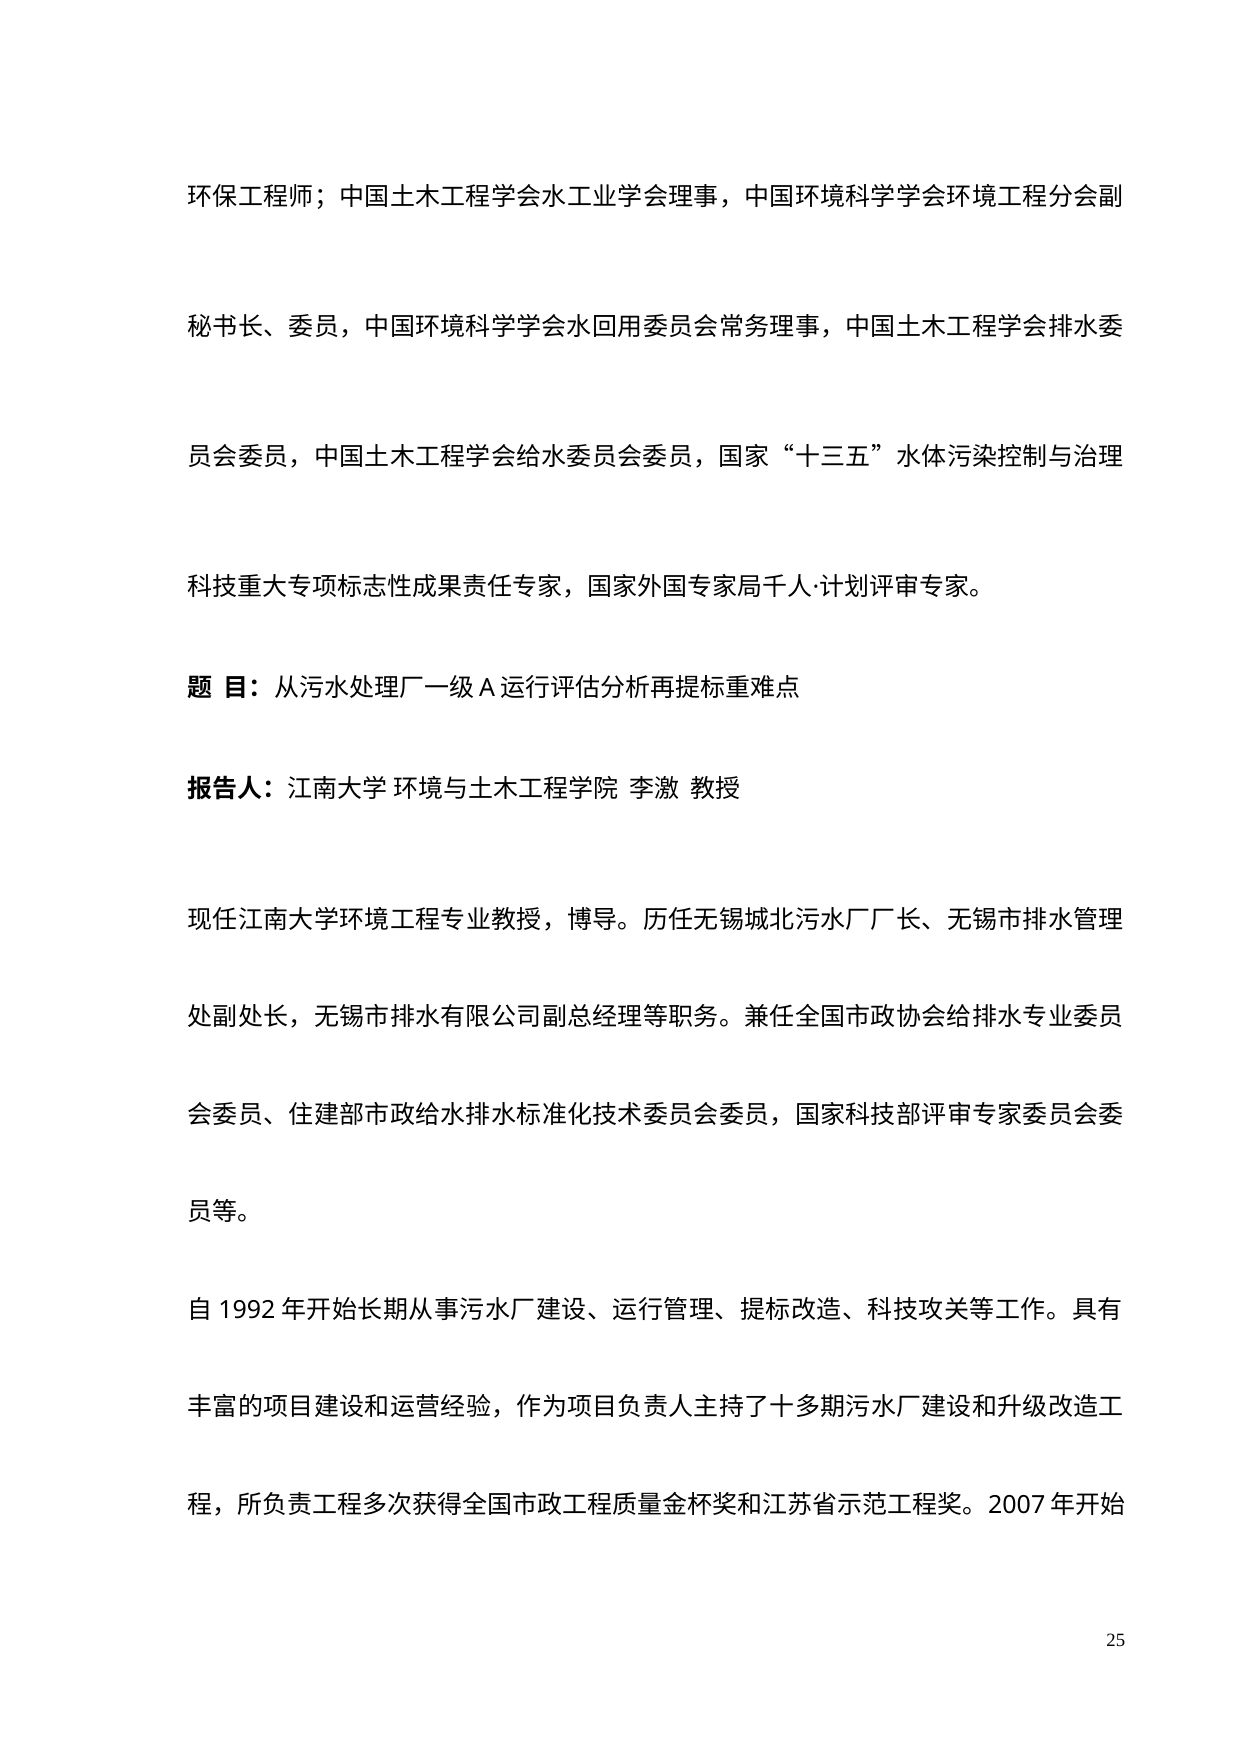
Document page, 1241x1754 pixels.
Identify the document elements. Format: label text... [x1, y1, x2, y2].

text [187, 162, 1125, 617]
text 题 目：从污水处理厂一级A运行评估分析再提标重难点 [187, 653, 1125, 718]
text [187, 885, 1125, 1535]
text 报告人：江南大学 环境与土木工程学院 李激 教授 [187, 754, 1125, 819]
